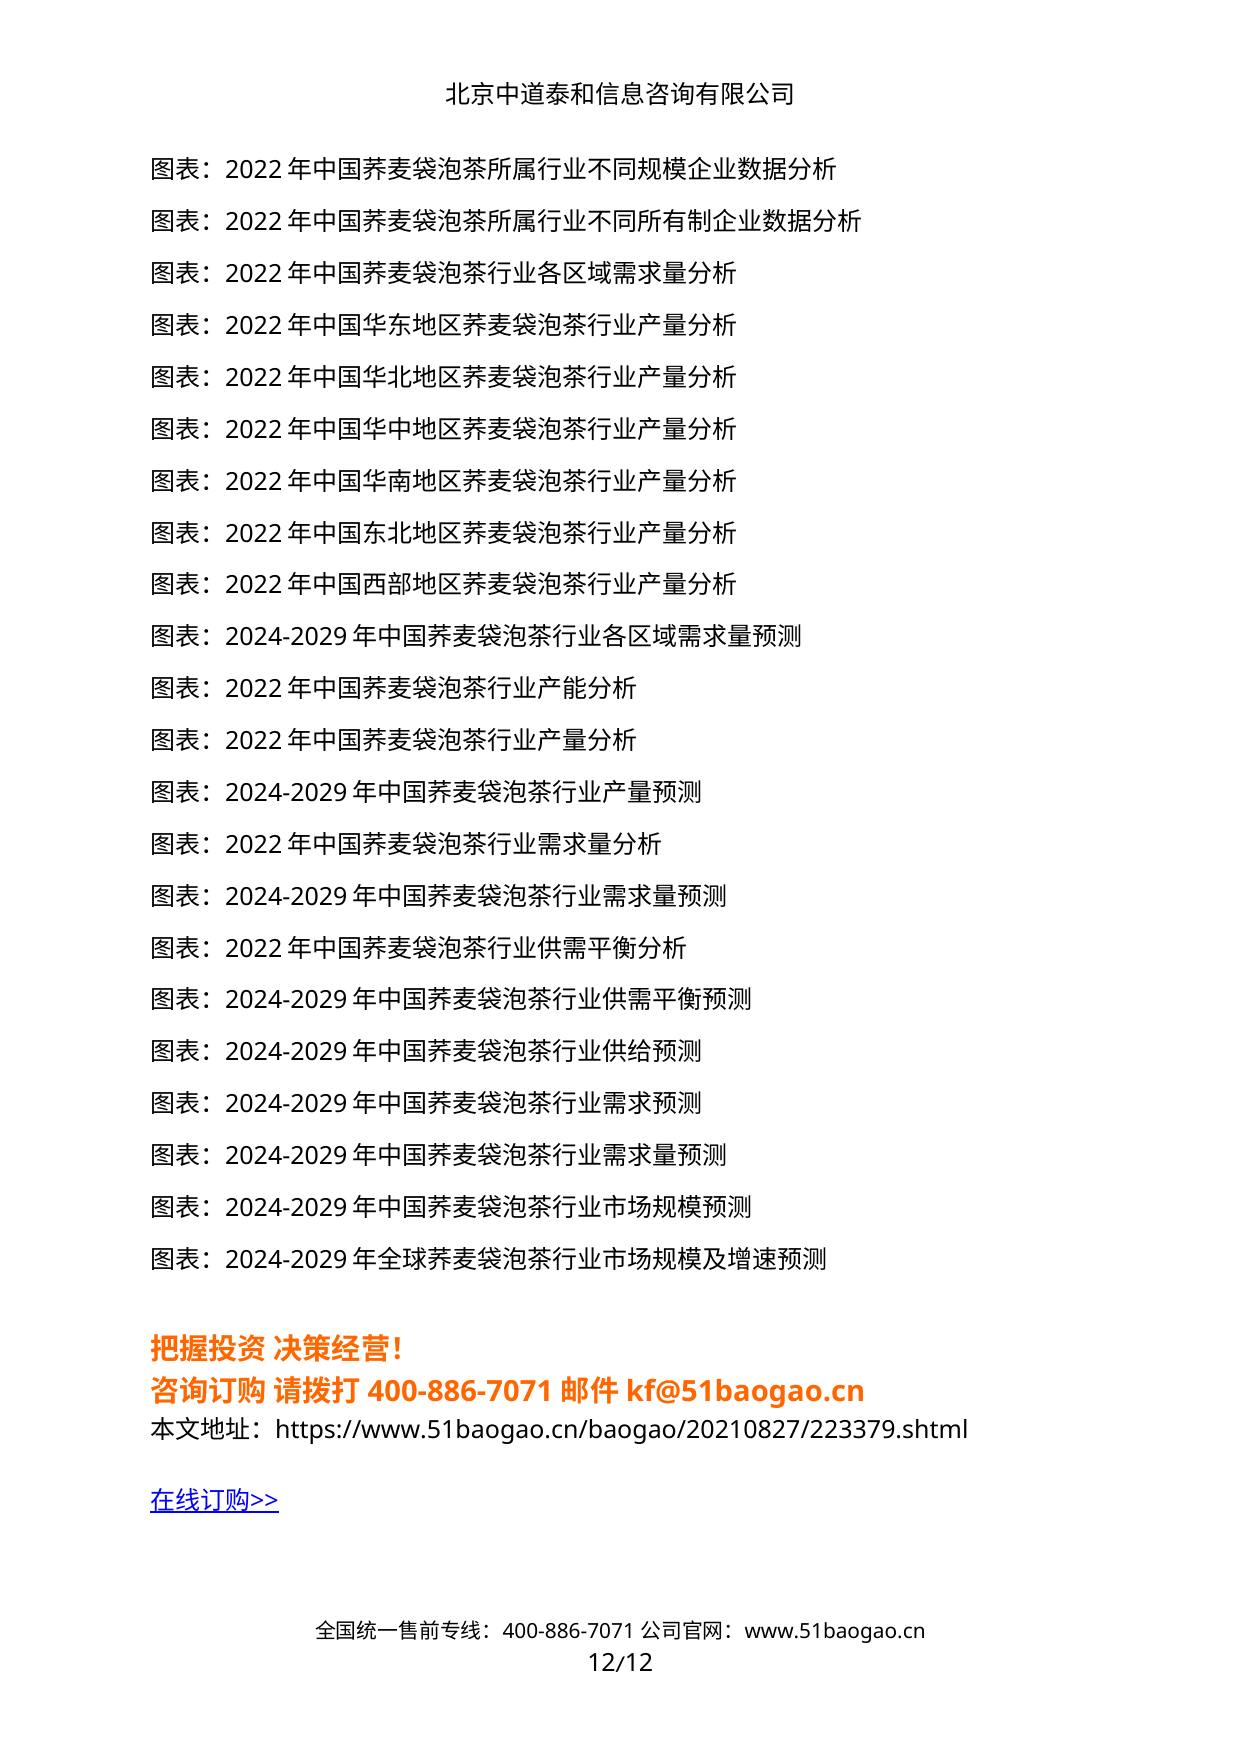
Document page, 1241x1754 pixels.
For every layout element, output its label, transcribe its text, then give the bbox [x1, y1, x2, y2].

text 图表：2024-2029年中国荞麦袋泡茶行业需求量预测 [150, 1136, 1090, 1172]
text 在线订购>> [150, 1446, 1090, 1517]
text 图表：2022年中国荞麦袋泡茶行业需求量分析 [150, 824, 1090, 861]
text 图表：2022年中国华中地区荞麦袋泡茶行业产量分析 [150, 409, 1090, 446]
text 图表：2024-2029年中国荞麦袋泡茶行业各区域需求量预测 [150, 617, 1090, 653]
text 图表：2022年中国西部地区荞麦袋泡茶行业产量分析 [150, 565, 1090, 601]
text 图表：2024-2029年中国荞麦袋泡茶行业市场规模预测 [150, 1187, 1090, 1224]
text 图表：2024-2029年全球荞麦袋泡茶行业市场规模及增速预测 [150, 1239, 1090, 1276]
text 图表：2022年中国华东地区荞麦袋泡茶行业产量分析 [150, 306, 1090, 342]
text 图表：2022年中国华南地区荞麦袋泡茶行业产量分析 [150, 461, 1090, 497]
text 图表：2022年中国荞麦袋泡茶所属行业不同规模企业数据分析 [150, 150, 1090, 186]
text 图表：2024-2029年中国荞麦袋泡茶行业需求预测 [150, 1084, 1090, 1120]
text 图表：2022年中国荞麦袋泡茶行业产能分析 [150, 669, 1090, 705]
text 图表：2024-2029年中国荞麦袋泡茶行业供需平衡预测 [150, 980, 1090, 1016]
text 图表：2022年中国荞麦袋泡茶行业各区域需求量分析 [150, 254, 1090, 290]
text 图表：2022年中国荞麦袋泡茶行业供需平衡分析 [150, 928, 1090, 964]
text 图表：2022年中国华北地区荞麦袋泡茶行业产量分析 [150, 357, 1090, 394]
text 图表：2022年中国荞麦袋泡茶所属行业不同所有制企业数据分析 [150, 202, 1090, 238]
text 图表：2022年中国东北地区荞麦袋泡茶行业产量分析 [150, 513, 1090, 549]
text 图表：2024-2029年中国荞麦袋泡茶行业供给预测 [150, 1032, 1090, 1068]
text 图表：2024-2029年中国荞麦袋泡茶行业产量预测 [150, 772, 1090, 809]
text 图表：2024-2029年中国荞麦袋泡茶行业需求量预测 [150, 876, 1090, 912]
text 把握投资 决策经营！咨询订购 请拨打 400-886-7071 邮件 kf@51baogao.cn本文地址：https://www.51baogao.cn/baogao/20210827/223379.shtml [150, 1291, 1090, 1446]
text 图表：2022年中国荞麦袋泡茶行业产量分析 [150, 721, 1090, 757]
